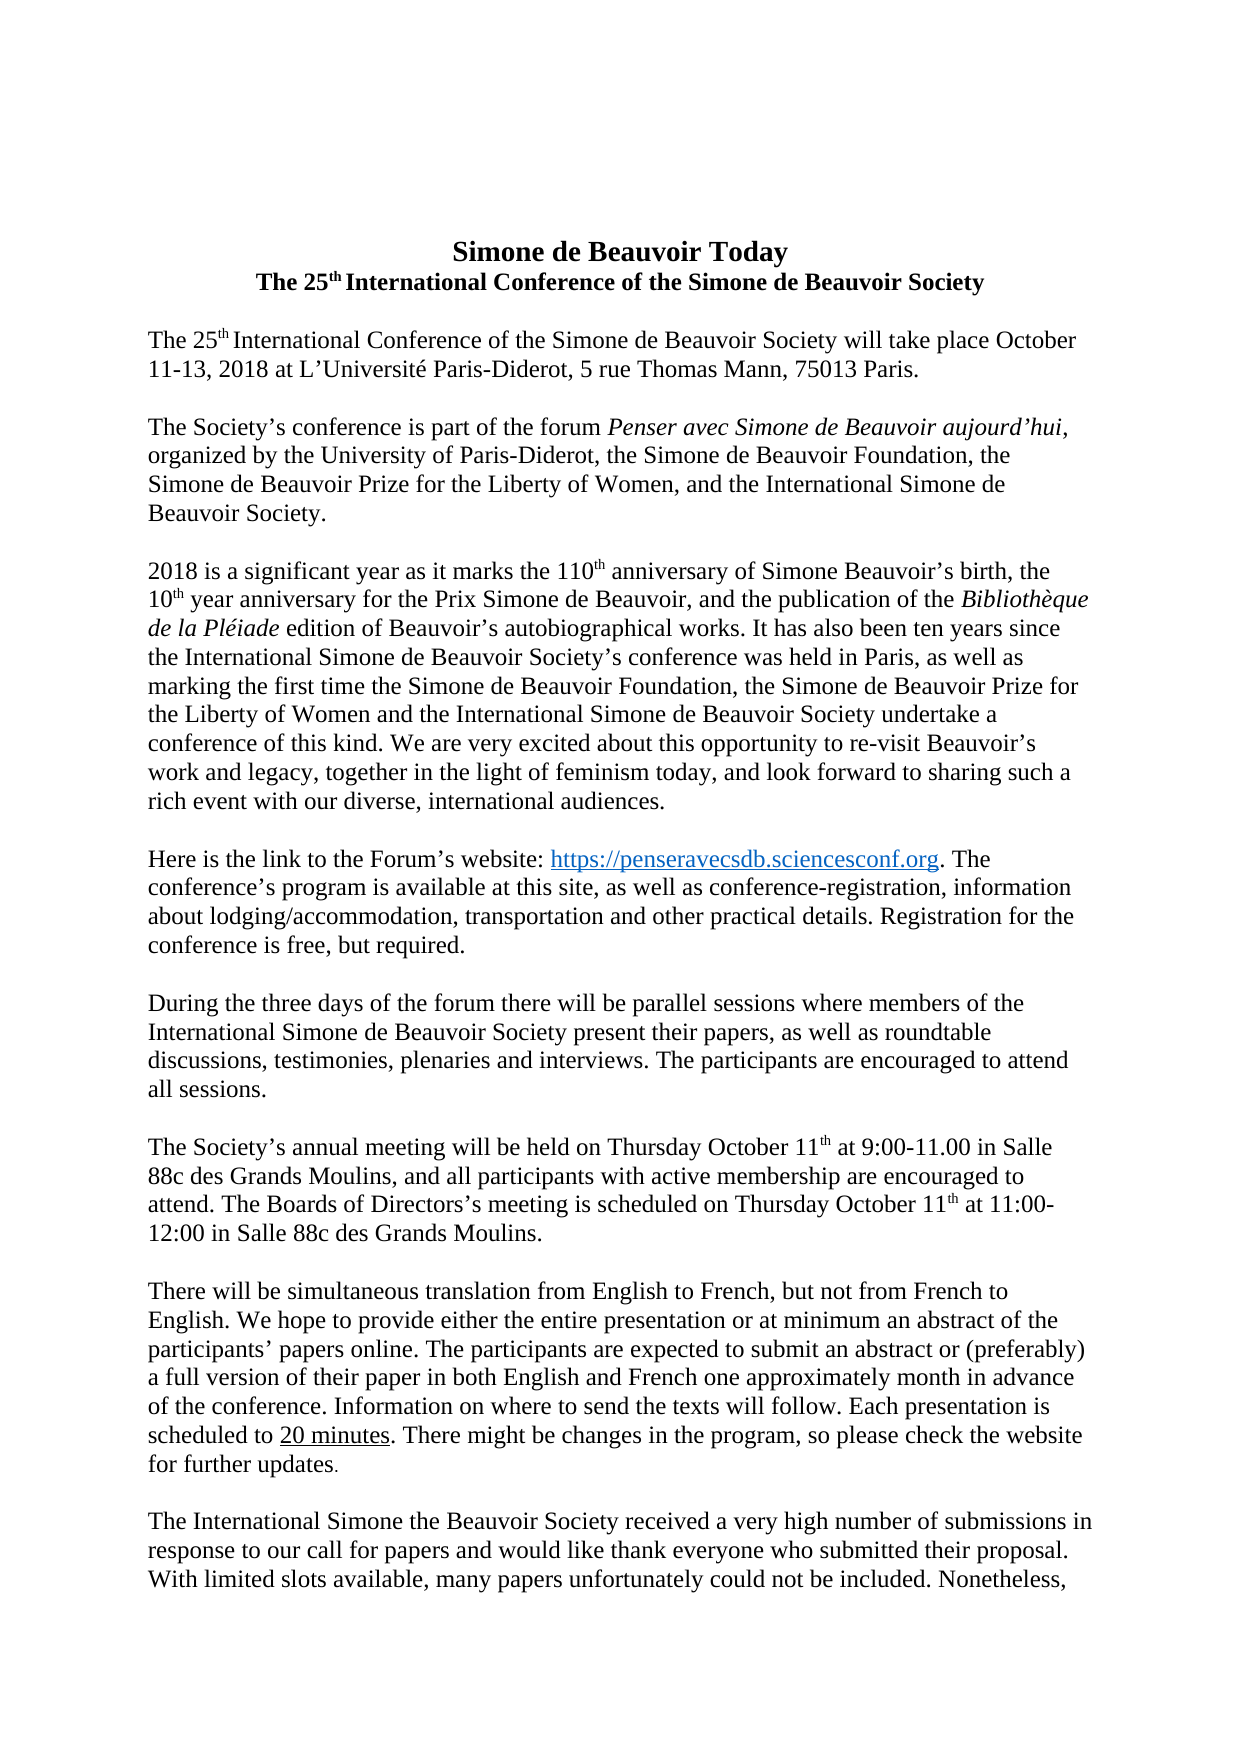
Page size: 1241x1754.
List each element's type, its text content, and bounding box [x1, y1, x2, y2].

text The 25th International Conference of the Simone de Beauvoir Society [148, 267, 1093, 296]
text Here is the link to the Forum’s website: https://penseravecsdb.sciencesconf.org. The conference’s program is available at this site, as well as conference-registration, information about lodging/accommodation, transportation and other practical details. Registration for the conference is free, but required. [148, 844, 1093, 959]
text The Society’s conference is part of the forum Penser avec Simone de Beauvoir aujourd’hui, organized by the University of Paris-Diderot, the Simone de Beauvoir Foundation, the Simone de Beauvoir Prize for the Liberty of Women, and the International Simone de Beauvoir Society. [148, 412, 1093, 527]
text The 25th International Conference of the Simone de Beauvoir Society will take place October 11-13, 2018 at L’Université Paris-Diderot, 5 rue Thomas Mann, 75013 Paris. [148, 325, 1093, 382]
text The Society’s annual meeting will be held on Thursday October 11th at 9:00-11.00 in Salle 88c des Grands Moulins, and all participants with active membership are encouraged to attend. The Boards of Directors’s meeting is scheduled on Thursday October 11th at 11:00-12:00 in Salle 88c des Grands Moulins. [148, 1132, 1093, 1247]
text There will be simultaneous translation from English to French, but not from French to English. We hope to provide either the entire presentation or at minimum an abstract of the participants’ papers online. The participants are expected to submit an abstract or (preferably) a full version of their paper in both English and French one approximately month in advance of the conference. Information on where to send the texts will follow. Each presentation is scheduled to 20 minutes. There might be changes in the program, so please check the website for further updates. [148, 1276, 1093, 1477]
text During the three days of the forum there will be parallel sessions where members of the International Simone de Beauvoir Society present their papers, as well as roundtable discussions, testimonies, plenaries and interviews. The participants are encouraged to attend all sessions. [148, 988, 1093, 1103]
text 2018 is a significant year as it marks the 110th anniversary of Simone Beauvoir’s birth, the 10th year anniversary for the Prix Simone de Beauvoir, and the publication of the Bibliothèque de la Pléiade edition of Beauvoir’s autobiographical works. It has also been ten years since the International Simone de Beauvoir Society’s conference was held in Paris, as well as marking the first time the Simone de Beauvoir Foundation, the Simone de Beauvoir Prize for the Liberty of Women and the International Simone de Beauvoir Society undertake a conference of this kind. We are very excited about this opportunity to re-visit Beauvoir’s work and legacy, together in the light of feminism today, and look forward to sharing such a rich event with our diverse, international audiences. [148, 556, 1093, 814]
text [148, 1506, 1093, 1592]
text Simone de Beauvoir Today [148, 234, 1093, 267]
